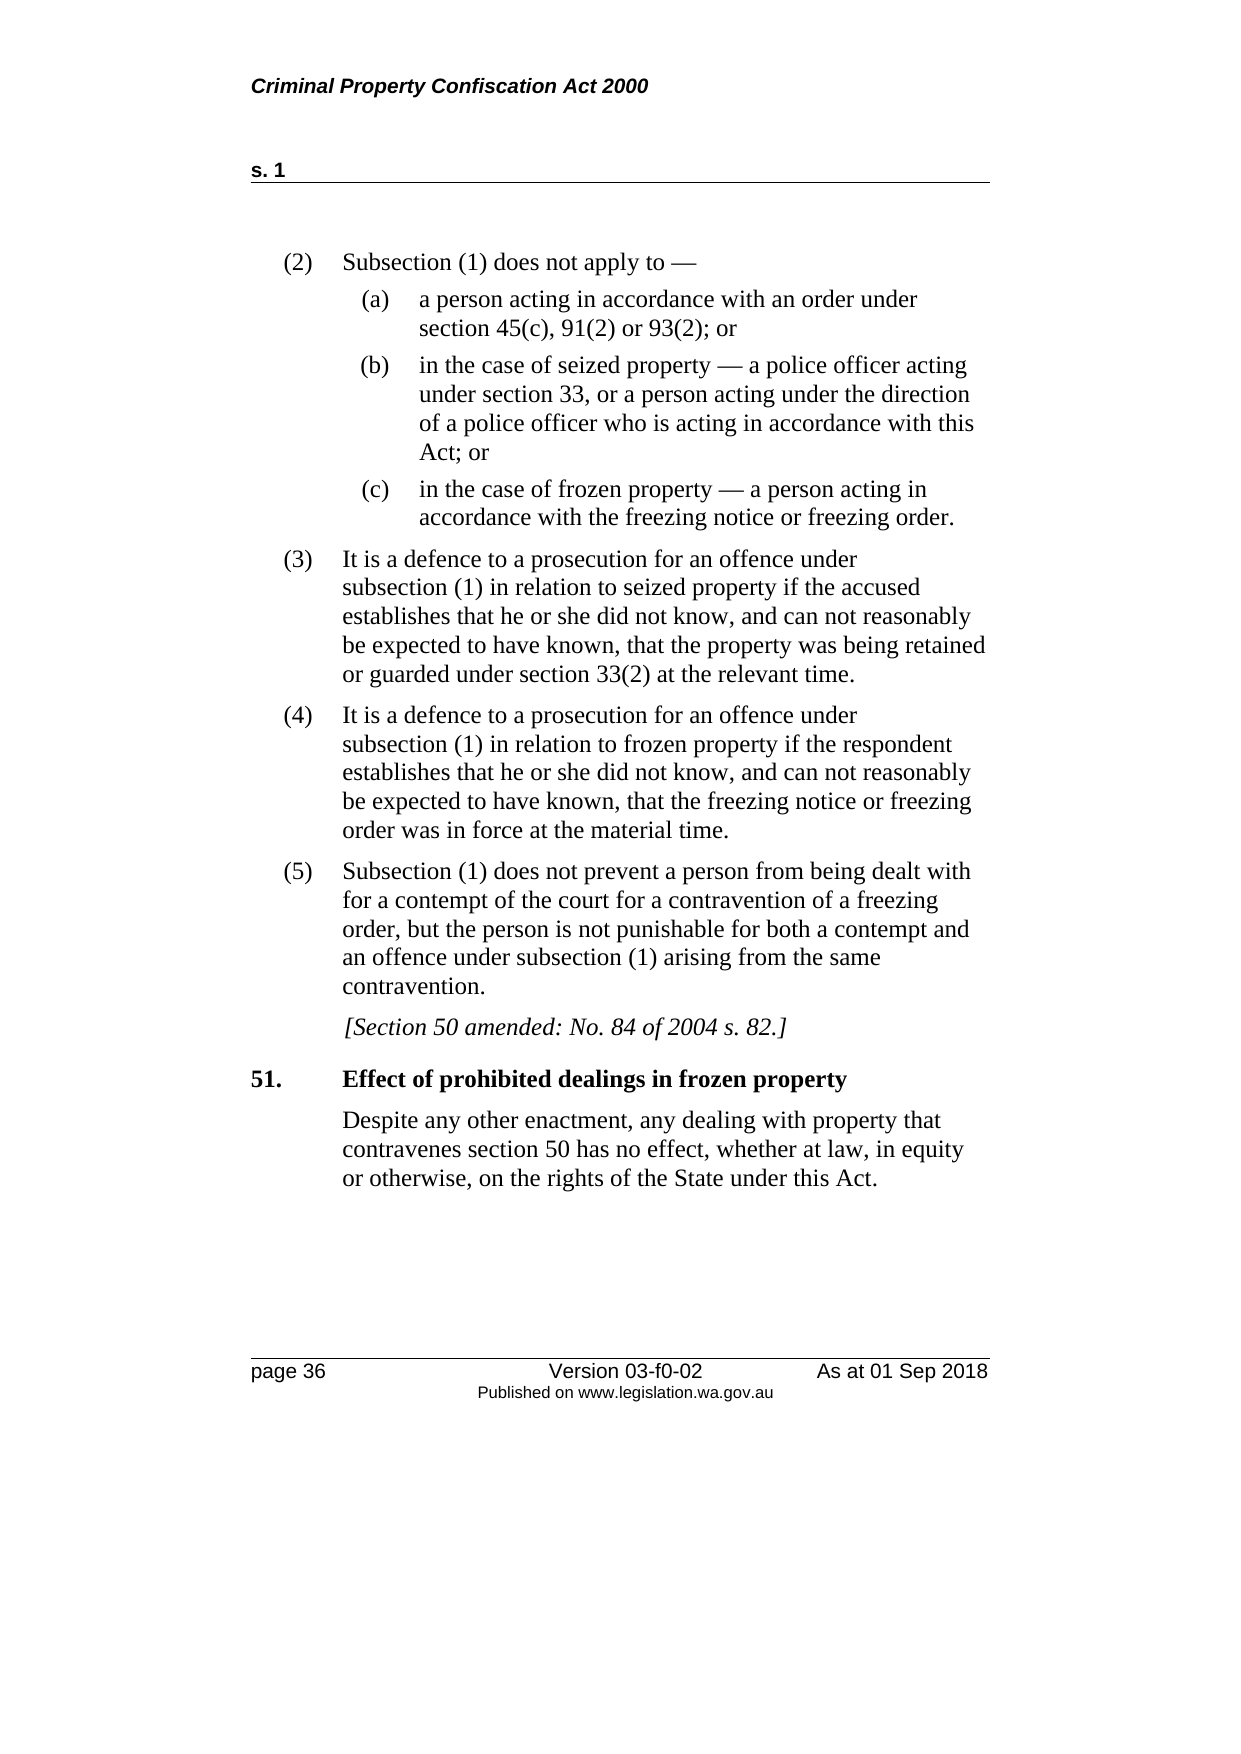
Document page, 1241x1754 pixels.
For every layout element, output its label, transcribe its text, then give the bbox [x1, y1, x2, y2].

text [Section 50 amended: No. 84 of 2004 s. 82.] [251, 1012, 990, 1041]
text (c) in the case of frozen property — a person acting in accordance with the freezing notice or freezing order. [251, 474, 990, 531]
text (a) a person acting in accordance with an order under section 45(c), 91(2) or 93(2); or [251, 284, 990, 342]
text (4) It is a defence to a prosecution for an offence under subsection (1) in relation to frozen property if the respondent establishes that he or she did not know, and can not reasonably be expected to have known, that the freezing notice or freezing order was in force at the material time. [251, 700, 990, 844]
text Despite any other enactment, any dealing with property that contravenes section 50 has no effect, whether at law, in equity or otherwise, on the rights of the State under this Act. [251, 1105, 990, 1192]
text (5) Subsection (1) does not prevent a person from being dealt with for a contempt of the court for a contravention of a freezing order, but the person is not punishable for both a contempt and an offence under subsection (1) arising from the same contravention. [251, 856, 990, 1000]
subtitle 51. Effect of prohibited dealings in frozen property [251, 1064, 990, 1093]
text (3) It is a defence to a prosecution for an offence under subsection (1) in relation to seized property if the accused establishes that he or she did not know, and can not reasonably be expected to have known, that the property was being retained or guarded under section 33(2) at the relevant time. [251, 544, 990, 687]
text (b) in the case of seized property — a police officer acting under section 33, or a person acting under the direction of a police officer who is acting in accordance with this Act; or [251, 350, 990, 465]
text (2) Subsection (1) does not apply to — [251, 247, 990, 276]
